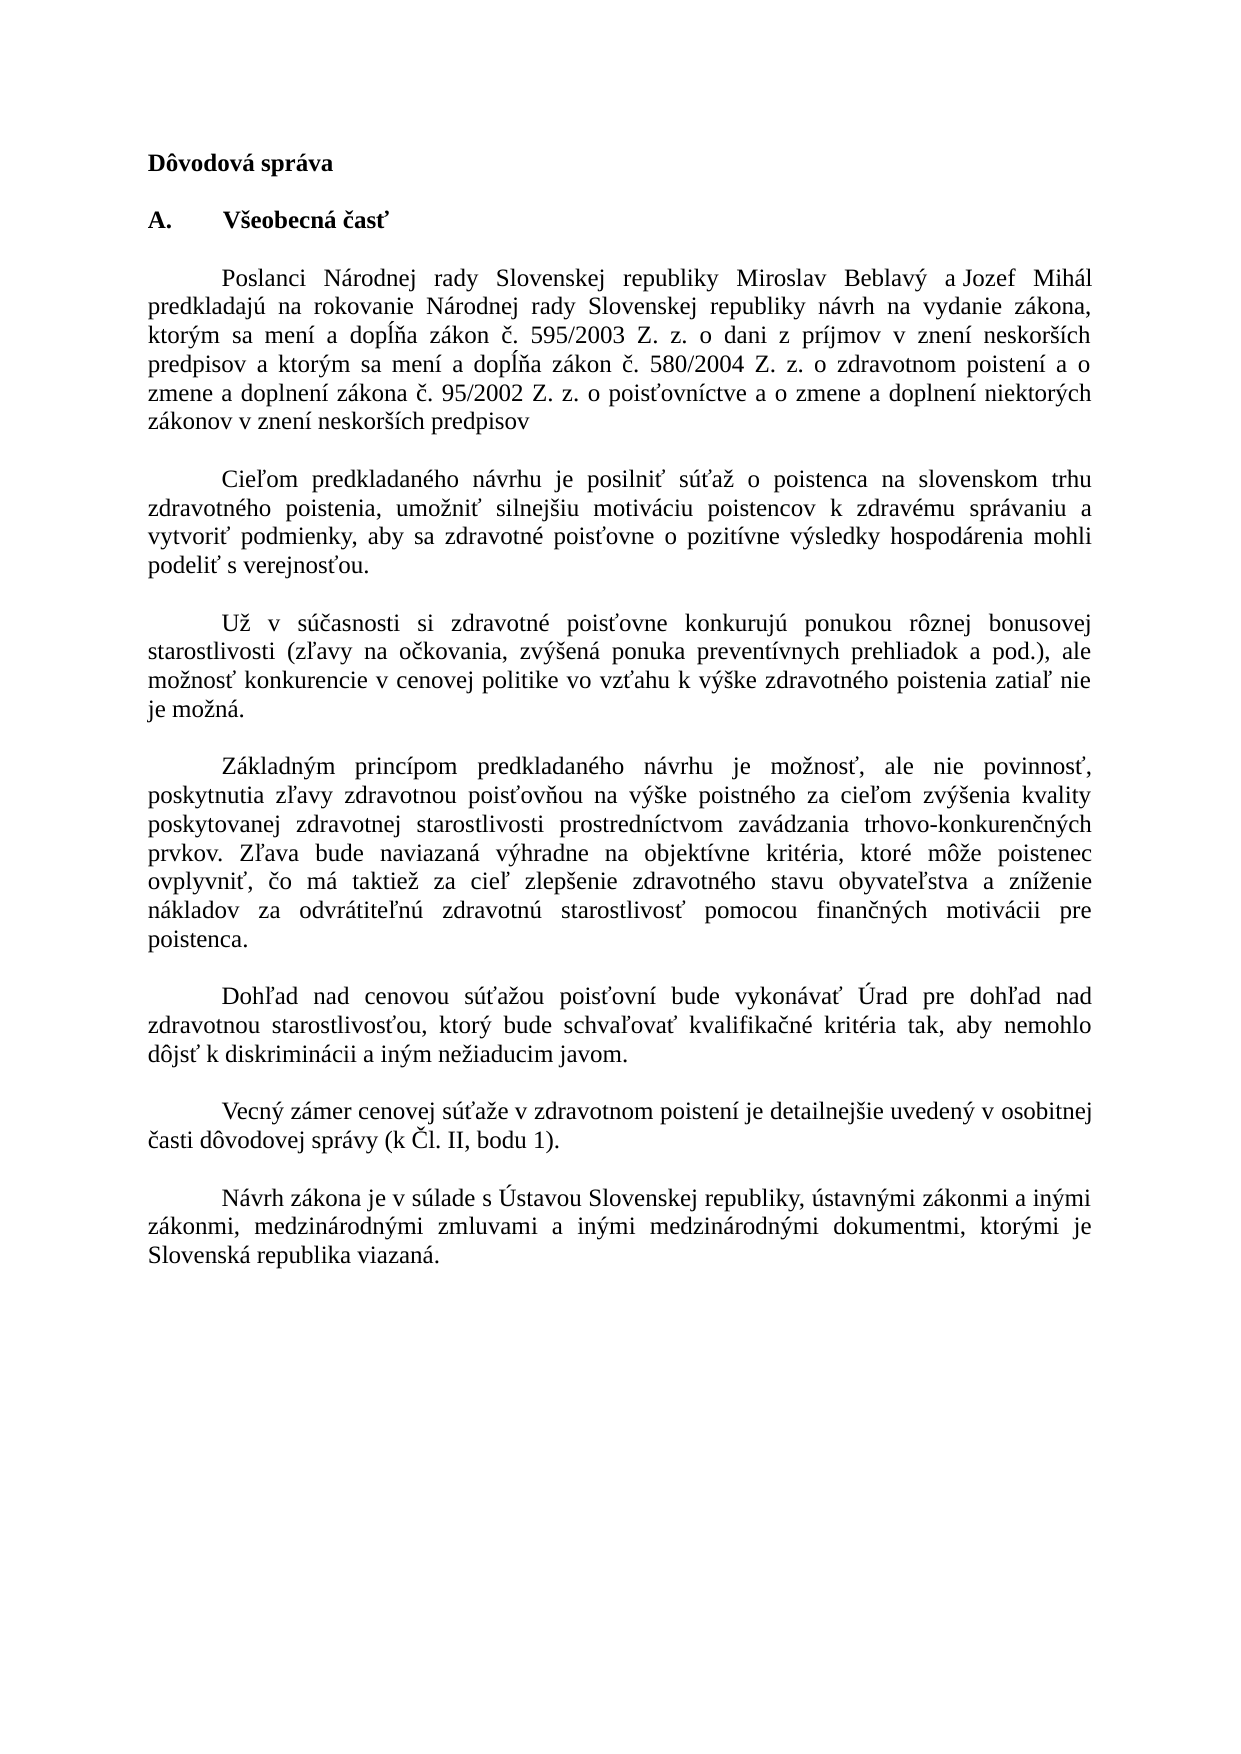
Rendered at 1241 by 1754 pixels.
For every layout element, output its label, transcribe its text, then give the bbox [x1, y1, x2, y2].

text Dôvodová správa [148, 148, 1093, 176]
text Základným princípom predkladaného návrhu je možnosť, ale nie povinnosť, poskytnutia zľavy zdravotnou poisťovňou na výške poistného za cieľom zvýšenia kvality poskytovanej zdravotnej starostlivosti prostredníctvom zavádzania trhovo-konkurenčných prvkov. Zľava bude naviazaná výhradne na objektívne kritéria, ktoré môže poistenec ovplyvniť, čo má taktiež za cieľ zlepšenie zdravotného stavu obyvateľstva a zníženie nákladov za odvrátiteľnú zdravotnú starostlivosť pomocou finančných motivácii pre poistenca. [148, 751, 1093, 953]
list Všeobecná časť [148, 205, 1093, 234]
text Vecný zámer cenovej súťaže v zdravotnom poistení je detailnejšie uvedený v osobitnej časti dôvodovej správy (k Čl. II, bodu 1). [148, 1096, 1093, 1154]
text Poslanci Národnej rady Slovenskej republiky Miroslav Beblavý a Jozef Mihál predkladajú na rokovanie Národnej rady Slovenskej republiky návrh na vydanie zákona, ktorým sa mení a dopĺňa zákon č. 595/2003 Z. z. o dani z príjmov v znení neskorších predpisov a ktorým sa mení a dopĺňa zákon č. 580/2004 Z. z. o zdravotnom poistení a o zmene a doplnení zákona č. 95/2002 Z. z. o poisťovníctve a o zmene a doplnení niektorých zákonov v znení neskorších predpisov [148, 263, 1093, 435]
text Návrh zákona je v súlade s Ústavou Slovenskej republiky, ústavnými zákonmi a inými zákonmi, medzinárodnými zmluvami a inými medzinárodnými dokumentmi, ktorými je Slovenská republika viazaná. [148, 1183, 1093, 1269]
text Cieľom predkladaného návrhu je posilniť súťaž o poistenca na slovenskom trhu zdravotného poistenia, umožniť silnejšiu motiváciu poistencov k zdravému správaniu a vytvoriť podmienky, aby sa zdravotné poisťovne o pozitívne výsledky hospodárenia mohli podeliť s verejnosťou. [148, 464, 1093, 579]
text Už v súčasnosti si zdravotné poisťovne konkurujú ponukou rôznej bonusovej starostlivosti (zľavy na očkovania, zvýšená ponuka preventívnych prehliadok a pod.), ale možnosť konkurencie v cenovej politike vo vzťahu k výške zdravotného poistenia zatiaľ nie je možná. [148, 608, 1093, 723]
text Dohľad nad cenovou súťažou poisťovní bude vykonávať Úrad pre dohľad nad zdravotnou starostlivosťou, ktorý bude schvaľovať kvalifikačné kritéria tak, aby nemohlo dôjsť k diskriminácii a iným nežiaducim javom. [148, 981, 1093, 1068]
